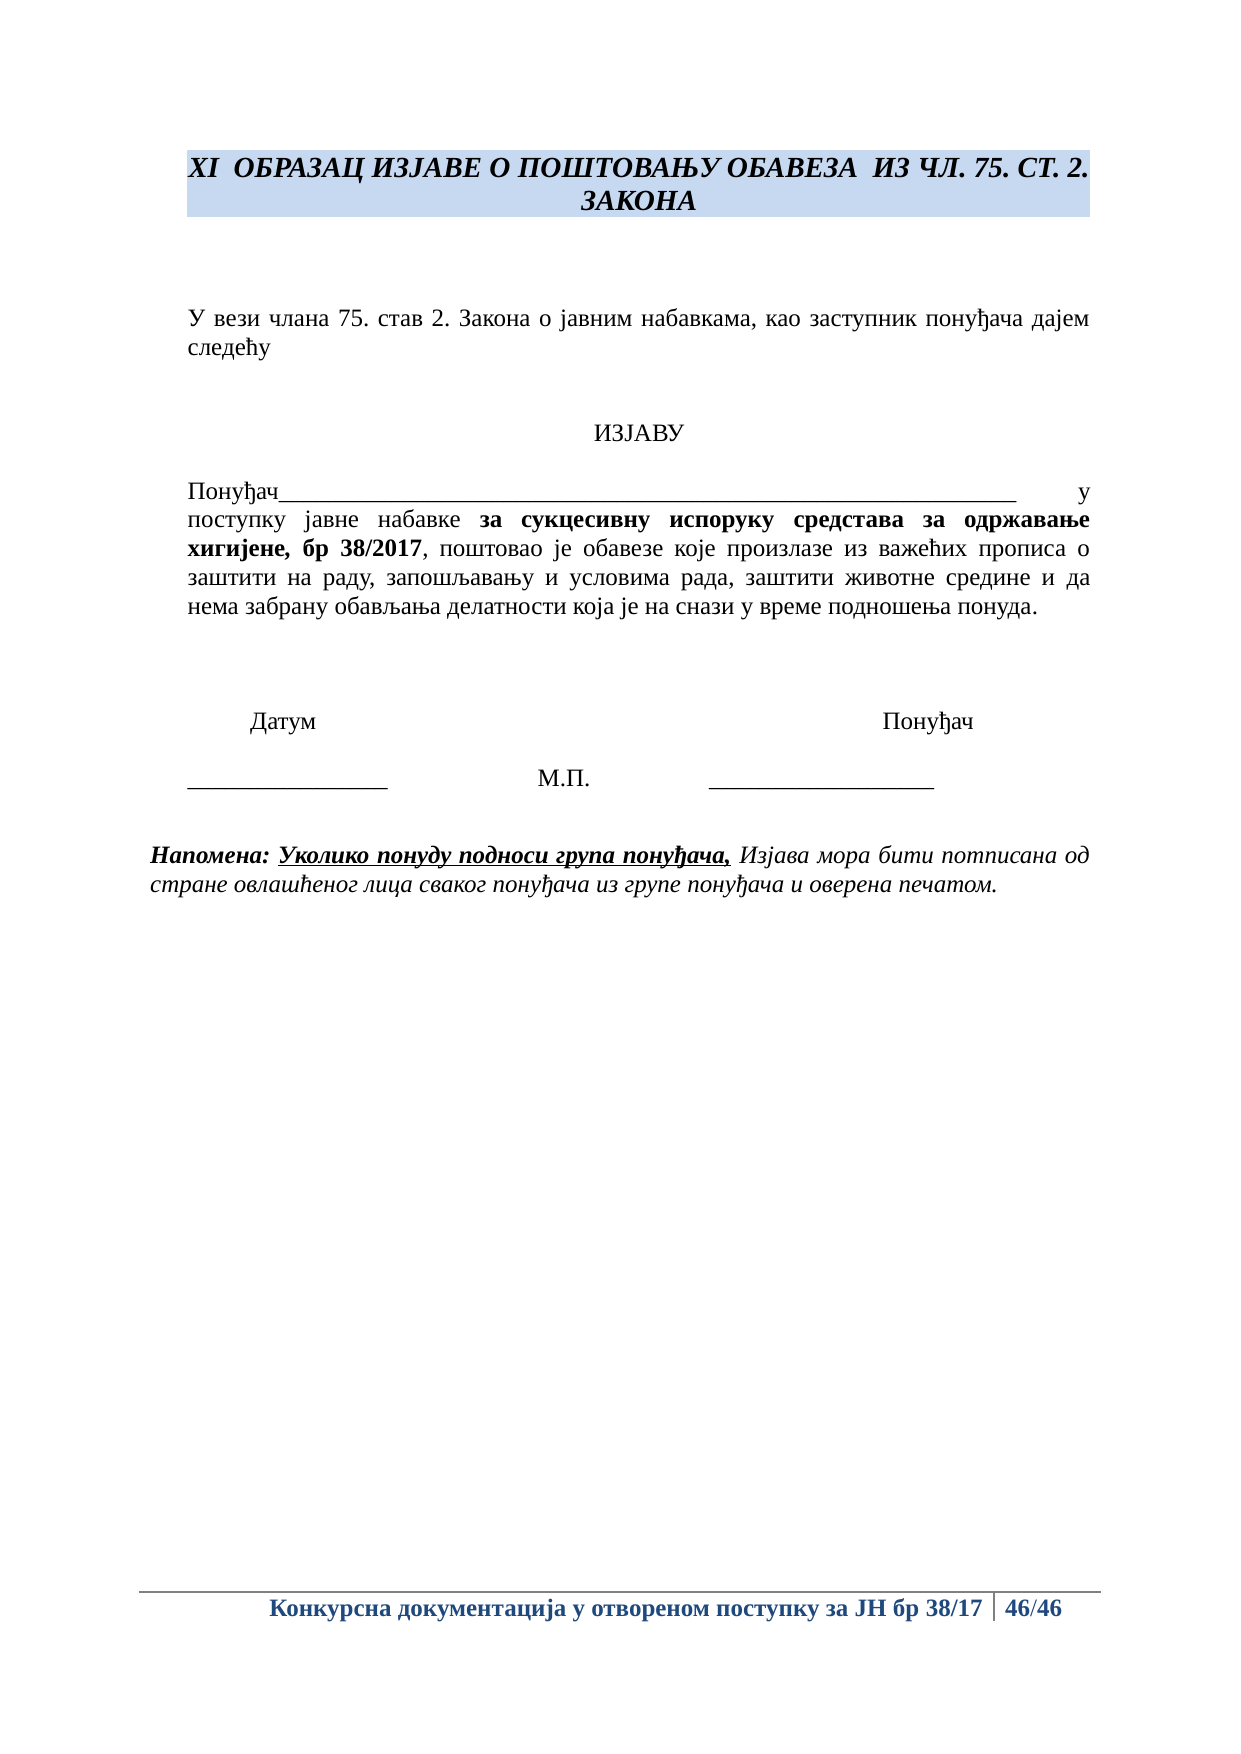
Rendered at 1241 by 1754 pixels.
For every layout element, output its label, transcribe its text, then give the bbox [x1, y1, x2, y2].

text Понуђач___________________________________________________________ у поступку јавне набавке за сукцесивну испоруку средстава за одржавање хигијене, бр 38/2017, поштовао је обавезе које произлазе из важећих прописа о заштити на раду, запошљавању и условима рада, заштити животне средине и да нема забрану обављања делатности која је на снази у време подношења понуда. [187, 476, 1090, 619]
list XI ОБРАЗАЦ ИЗЈАВЕ О ПОШТОВАЊУ ОБАВЕЗА ИЗ ЧЛ. 75. СТ. 2. ЗАКОНА [187, 150, 1090, 217]
text ИЗЈАВУ [187, 418, 1090, 447]
text У вези члана 75. став 2. Закона о јавним набавкама, као заступник понуђача дајем следећу [187, 303, 1090, 361]
text ________________ М.П. __________________ [187, 763, 1090, 792]
text Напомена: Уколико понуду подноси група понуђача, Изјава мора бити потписана од стране овлашћеног лица сваког понуђача из групе понуђача и оверена печатом. [150, 840, 1090, 897]
text Датум Понуђач [187, 706, 1090, 734]
